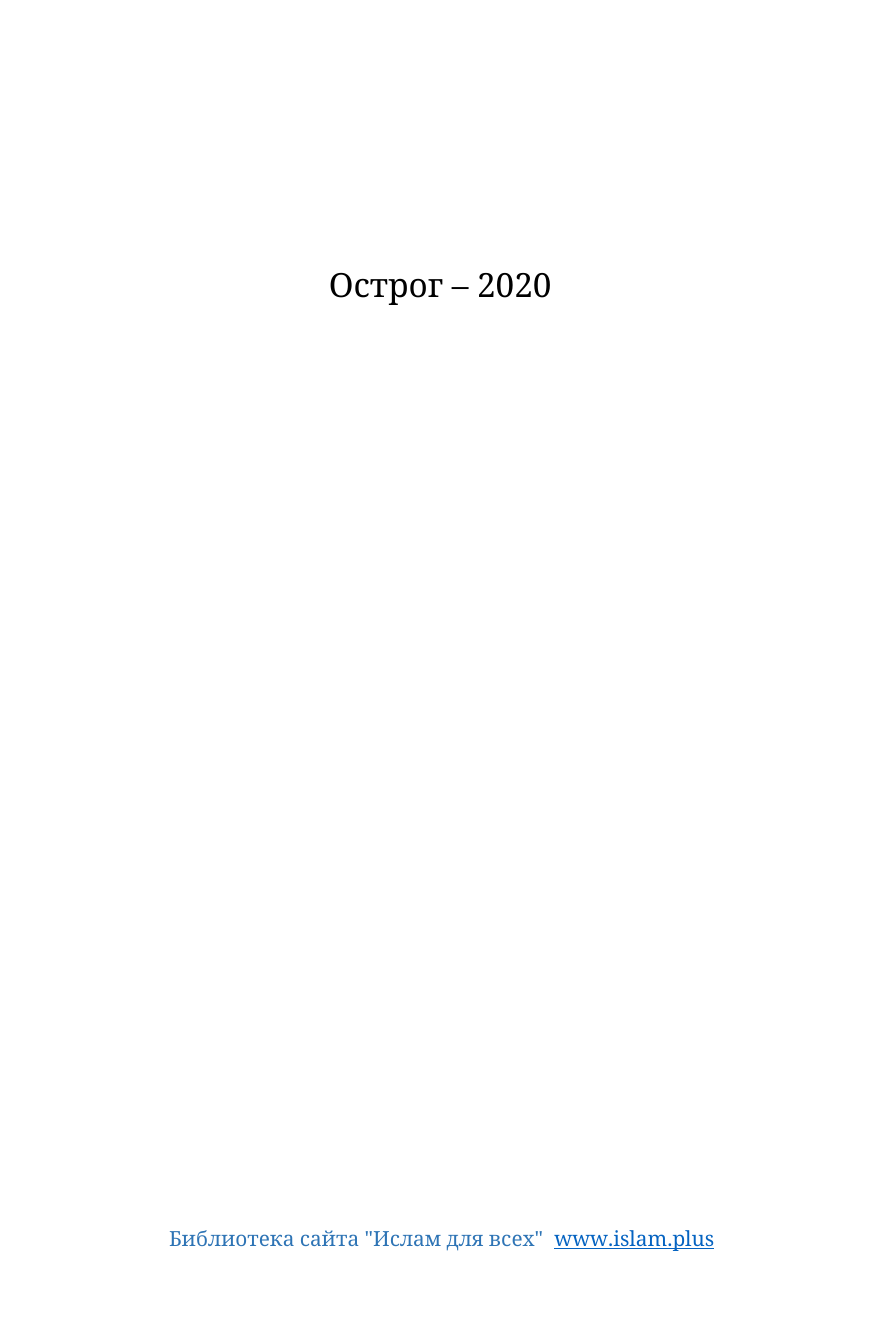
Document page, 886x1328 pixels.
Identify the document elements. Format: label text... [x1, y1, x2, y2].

text Острог – 2020 [115, 262, 765, 307]
